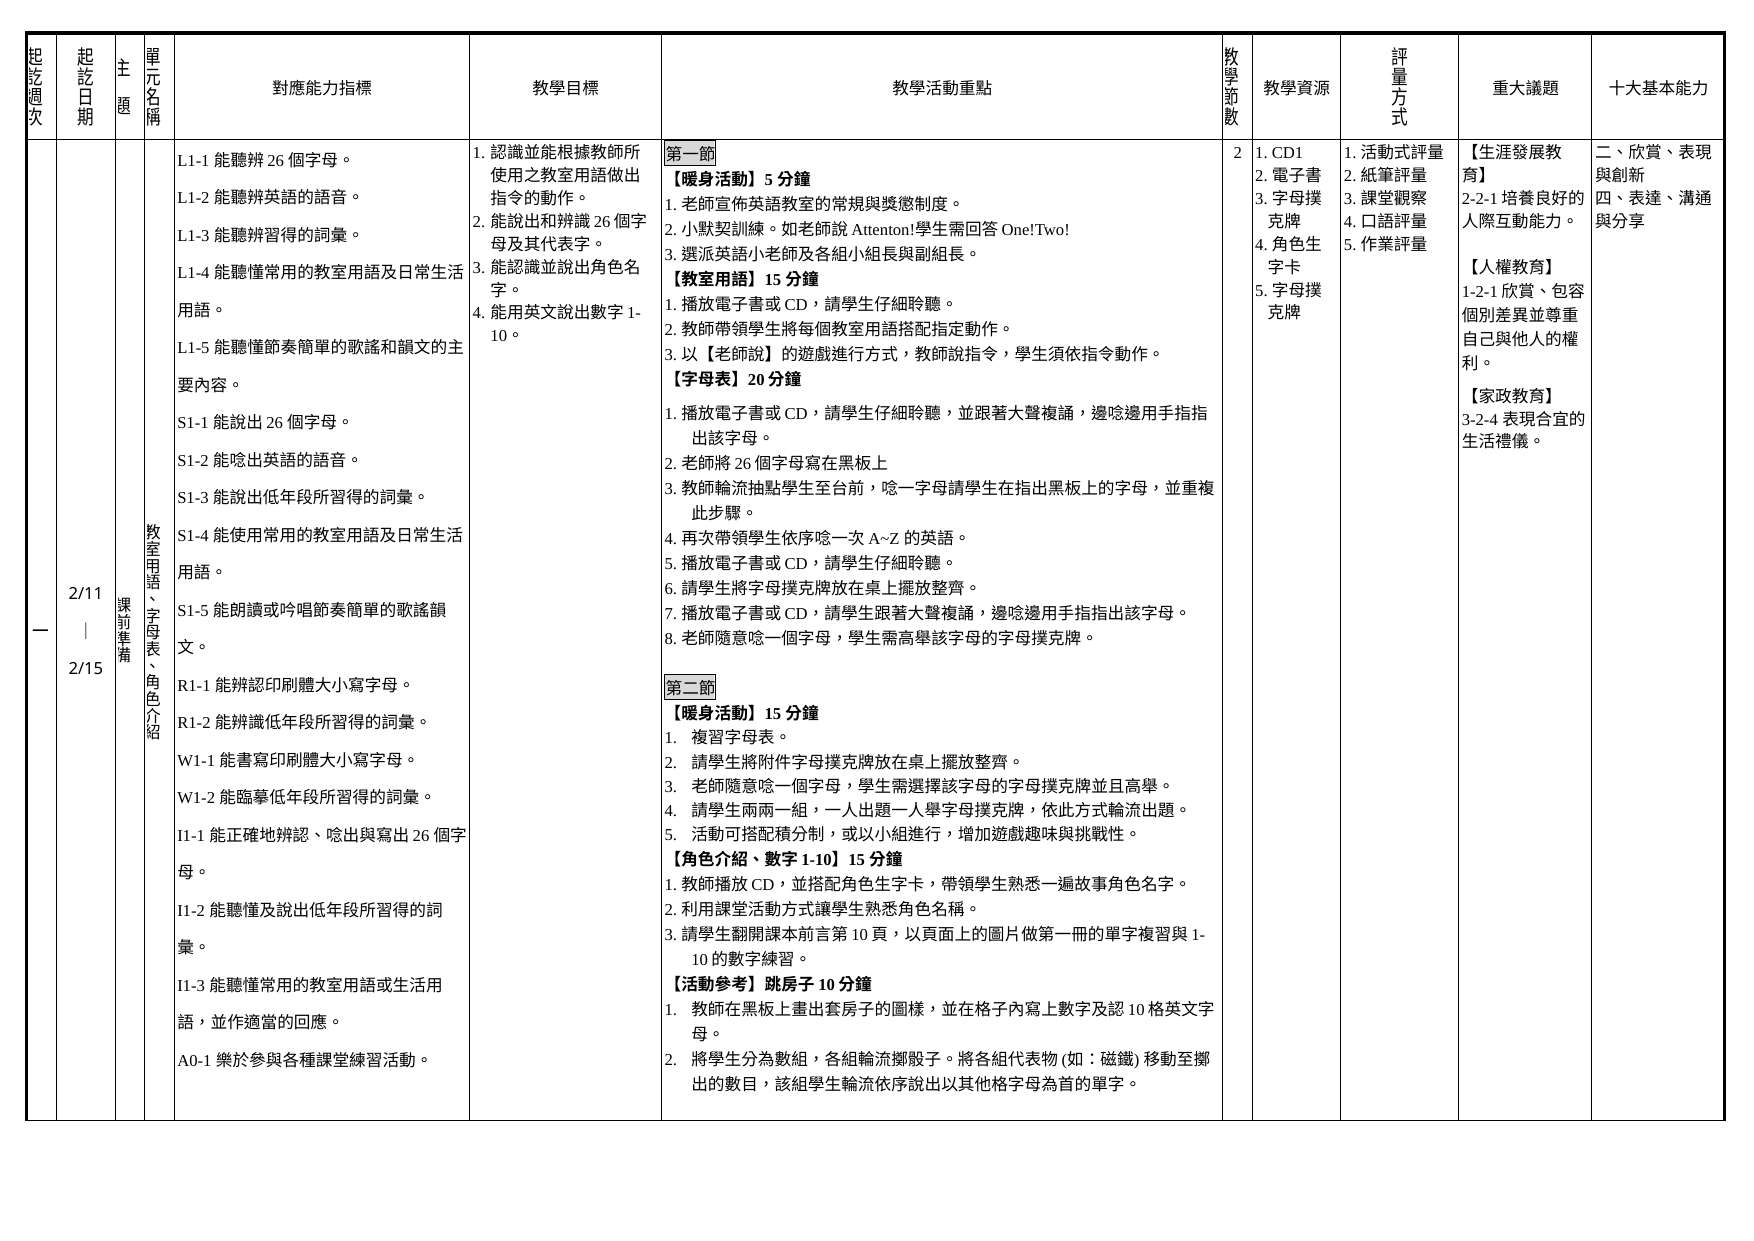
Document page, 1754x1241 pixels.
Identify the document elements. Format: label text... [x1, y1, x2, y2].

table_cell 【生涯發展教育】 2-2-1培養良好的人際互動能力。 【人權教育】 1-2-1欣賞、包容個別差異並尊重自己與他人的權利。 【家政教育】 3-2-4 表現合宜的生活禮儀。 [1459, 140, 1591, 1120]
table_header 起訖日期 [57, 35, 115, 139]
table_header 起訖週次 [28, 35, 56, 139]
table_cell 二、欣賞、表現與創新 四、表達、溝通與分享 [1592, 140, 1723, 1120]
table_header 十大基本能力 [1592, 35, 1723, 139]
table_header 教學活動重點 [662, 35, 1222, 139]
table_header 教學資源 [1253, 35, 1340, 139]
table_header 評量方式 [1341, 35, 1458, 139]
table_cell 教室用語、字母表、角色介紹 [145, 140, 174, 1120]
table_cell 1. CD1 2. 電子書 3. 字母撲 克牌 4. 角色生 字卡 5. 字母撲 克牌 [1253, 140, 1340, 1120]
table_header 單元名稱 [145, 35, 174, 139]
table_cell 2/11 ｜ 2/15 [57, 140, 115, 1120]
table_header 教學目標 [470, 35, 661, 139]
table_header 教學節數 [1223, 35, 1252, 139]
table_header 對應能力指標 [175, 35, 469, 139]
table_cell 第一節 【暖身活動】5 分鐘 1. 老師宣佈英語教室的常規與獎懲制度。 2. 小默契訓練。如老師說Attenton!學生需回答One!Two! 3. 選派英語小老師及各組小組長與副組長。 【教室用語】15 分鐘 1. 播放電子書或CD，請學生仔細聆聽。 2. 教師帶領學生將每個教室用語搭配指定動作。 3. 以【老師說】的遊戲進行方式，教師說指令，學生須依指令動作。 【字母表】20分鐘 1. 播放電子書或CD，請學生仔細聆聽，並跟著大聲複誦，邊唸邊用手指指出該字母。 2. 老師將26個字母寫在黑板上 3. 教師輪流抽點學生至台前，唸一字母請學生在指出黑板上的字母，並重複 此步驟。 4. 再次帶領學生依序唸一次 A~Z 的英語。 5. 播放電子書或CD，請學生仔細聆聽。 6. 請學生將字母撲克牌放在桌上擺放整齊。 7. 播放電子書或CD，請學生跟著大聲複誦，邊唸邊用手指指出該字母。 8. 老師隨意唸一個字母，學生需高舉該字母的字母撲克牌。 第二節 【暖身活動】15 分鐘 複習字母表。 請學生將附件字母撲克牌放在桌上擺放整齊。 老師隨意唸一個字母，學生需選擇該字母的字母撲克牌並且高舉。 請學生兩兩一組，一人出題一人舉字母撲克牌，依此方式輪流出題。 活動可搭配積分制，或以小組進行，增加遊戲趣味與挑戰性。 【角色介紹、數字1-10】15 分鐘 1. 教師播放CD，並搭配角色生字卡，帶領學生熟悉一遍故事角色名字。 2. 利用課堂活動方式讓學生熟悉角色名稱。 3. 請學生翻開課本前言第10頁，以頁面上的圖片做第一冊的單字複習與1-10的數字練習。 【活動參考】跳房子 10分鐘 教師在黑板上畫出套房子的圖樣，並在格子內寫上數字及認10格英文字母。 將學生分為數組，各組輪流擲骰子。將各組代表物 (如：磁鐵) 移動至擲出的數目，該組學生輪流依序說出以其他格字母為首的單字。 [662, 140, 1222, 1120]
table_cell L1-1 能聽辨26 個字母。 L1-2 能聽辨英語的語音。 L1-3 能聽辨習得的詞彙。 L1-4 能聽懂常用的教室用語及日常生活用語。 L1-5 能聽懂節奏簡單的歌謠和韻文的主要內容。 S1-1 能說出26 個字母。 S1-2 能唸出英語的語音。 S1-3 能說出低年段所習得的詞彙。 S1-4 能使用常用的教室用語及日常生活用語。 S1-5 能朗讀或吟唱節奏簡單的歌謠韻文。 R1-1 能辨認印刷體大小寫字母。 R1-2 能辨識低年段所習得的詞彙。 W1-1 能書寫印刷體大小寫字母。 W1-2 能臨摹低年段所習得的詞彙。 I1-1 能正確地辨認、唸出與寫出26 個字母。 I1-2 能聽懂及說出低年段所習得的詞彙。 I1-3 能聽懂常用的教室用語或生活用語，並作適當的回應。 A0-1 樂於參與各種課堂練習活動。 [175, 140, 469, 1120]
table_cell 認識並能根據教師所使用之教室用語做出指令的動作。 能說出和辨識26個字母及其代表字。 能認識並說出角色名字。 能用英文說出數字1-10。 [470, 140, 661, 1120]
table_cell 課前準備 [116, 140, 144, 1120]
table_cell 2 [1223, 140, 1252, 1120]
table_header 主 題 [116, 35, 144, 139]
table_cell 一 [28, 140, 56, 1120]
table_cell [1341, 140, 1458, 1120]
table_header 重大議題 [1459, 35, 1591, 139]
